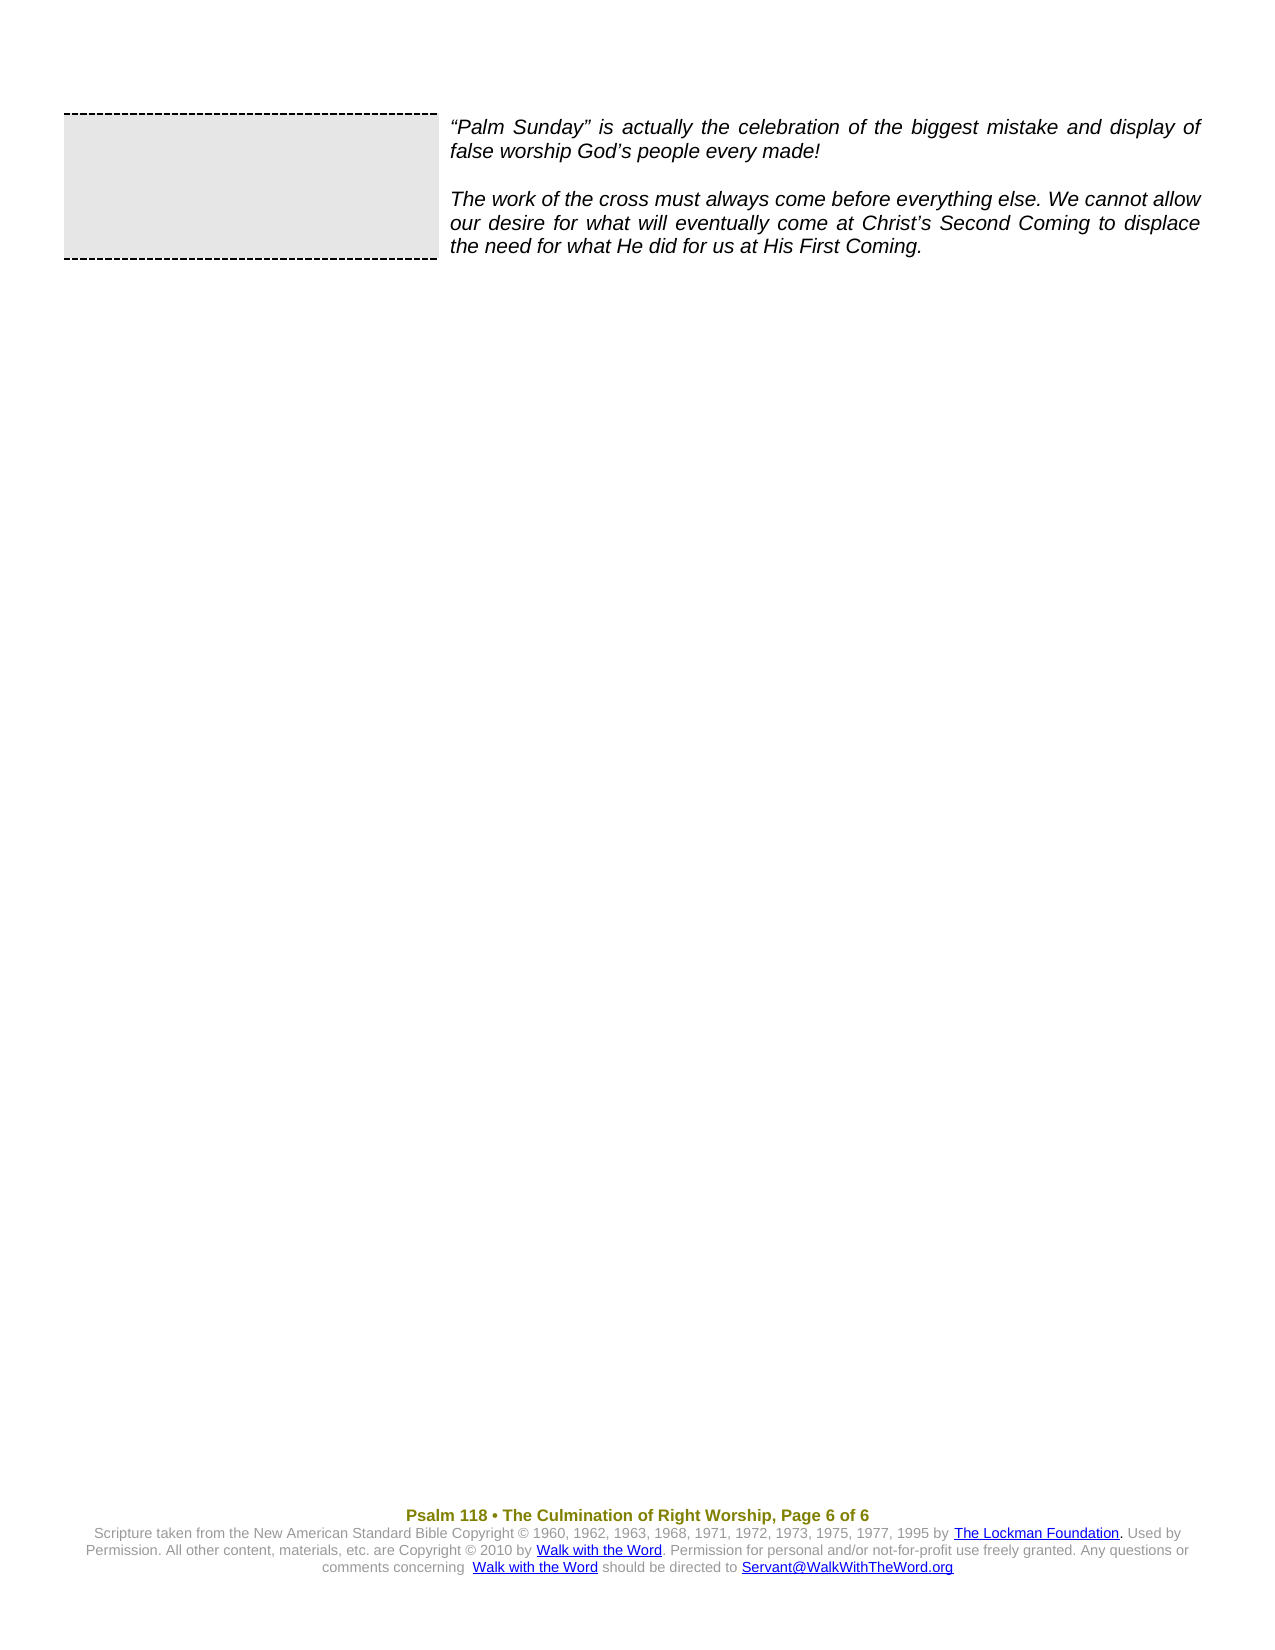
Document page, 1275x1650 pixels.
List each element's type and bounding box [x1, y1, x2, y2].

table_cell [64, 113, 439, 258]
table_cell [439, 113, 1213, 258]
